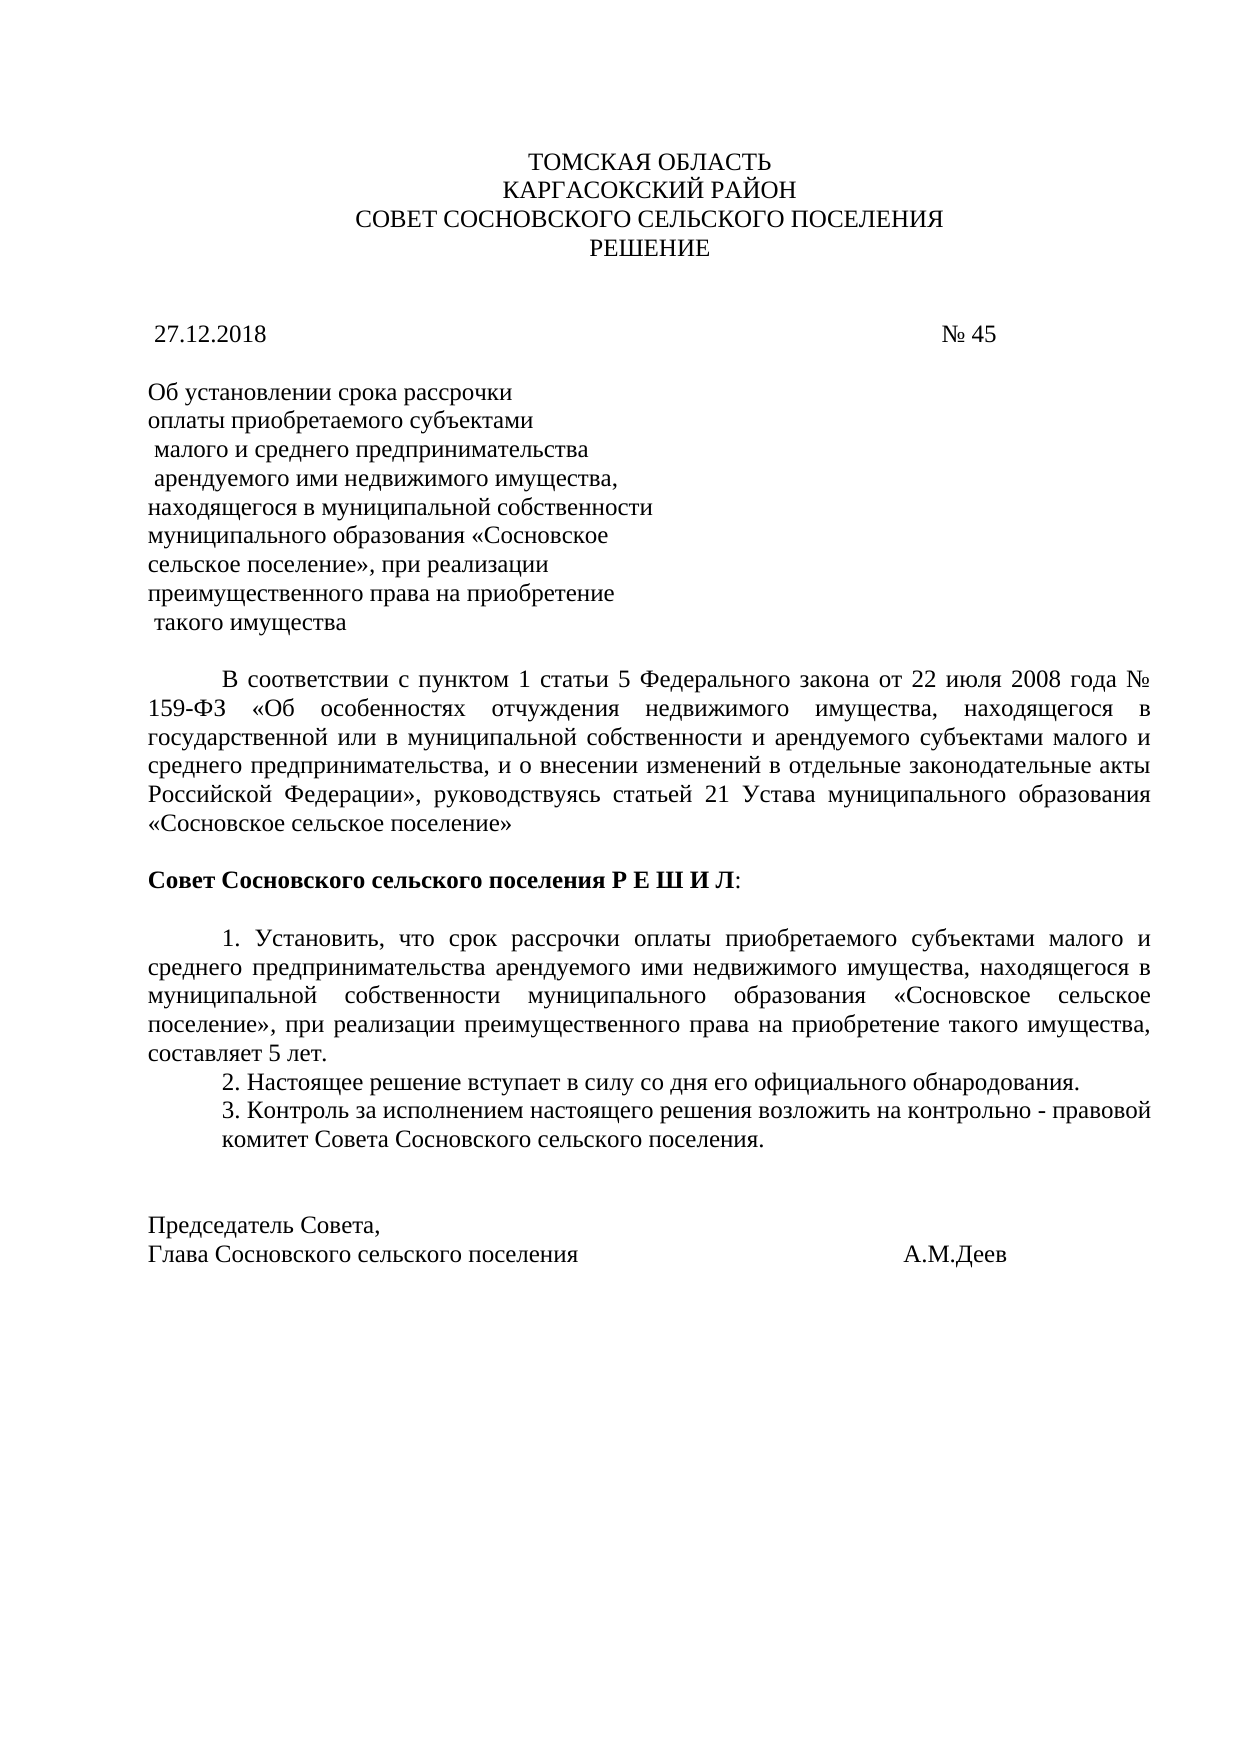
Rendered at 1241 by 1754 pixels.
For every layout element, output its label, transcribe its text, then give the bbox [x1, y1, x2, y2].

text арендуемого ими недвижимого имущества, [148, 463, 1152, 492]
text Председатель Совета, [148, 1211, 1152, 1239]
text КАРГАСОКСКИЙ РАЙОН [148, 176, 1152, 204]
text находящегося в муниципальной собственности [148, 492, 1152, 521]
text СОВЕТ СОСНОВСКОГО СЕЛЬСКОГО ПОСЕЛЕНИЯ [148, 204, 1152, 233]
text В соответствии с пунктом 1 статьи 5 Федерального закона от 22 июля 2008 года № 159-ФЗ «Об особенностях отчуждения недвижимого имущества, находящегося в государственной или в муниципальной собственности и арендуемого субъектами малого и среднего предпринимательства, и о внесении изменений в отдельные законодательные акты Российской Федерации», руководствуясь статьей 21 Устава муниципального образования «Сосновское сельское поселение» [148, 664, 1152, 837]
text 1. Установить, что срок рассрочки оплаты приобретаемого субъектами малого и среднего предпринимательства арендуемого ими недвижимого имущества, находящегося в муниципальной собственности муниципального образования «Сосновское сельское поселение», при реализации преимущественного права на приобретение такого имущества, составляет 5 лет. [148, 923, 1152, 1067]
text Глава Сосновского сельского поселения А.М.Деев [148, 1239, 1152, 1268]
text муниципального образования «Сосновское [148, 521, 1152, 549]
text оплаты приобретаемого субъектами [148, 406, 1152, 434]
text преимущественного права на приобретение [148, 578, 1152, 607]
list 3. Контроль за исполнением настоящего решения возложить на контрольно - правовой комитет Совета Сосновского сельского поселения. [222, 1096, 1152, 1153]
text ТОМСКАЯ ОБЛАСТЬ [148, 147, 1152, 176]
text сельское поселение», при реализации [148, 549, 1152, 578]
text Совет Сосновского сельского поселения Р Е Ш И Л: [148, 866, 1152, 894]
text такого имущества [148, 607, 1152, 636]
text 2. Настоящее решение вступает в силу со дня его официального обнародования. [148, 1067, 1152, 1096]
text малого и среднего предпринимательства [148, 434, 1152, 463]
text 27.12.2018 № 45 [148, 319, 1152, 348]
text РЕШЕНИЕ [148, 233, 1152, 262]
text Об установлении срока рассрочки [148, 377, 1152, 406]
